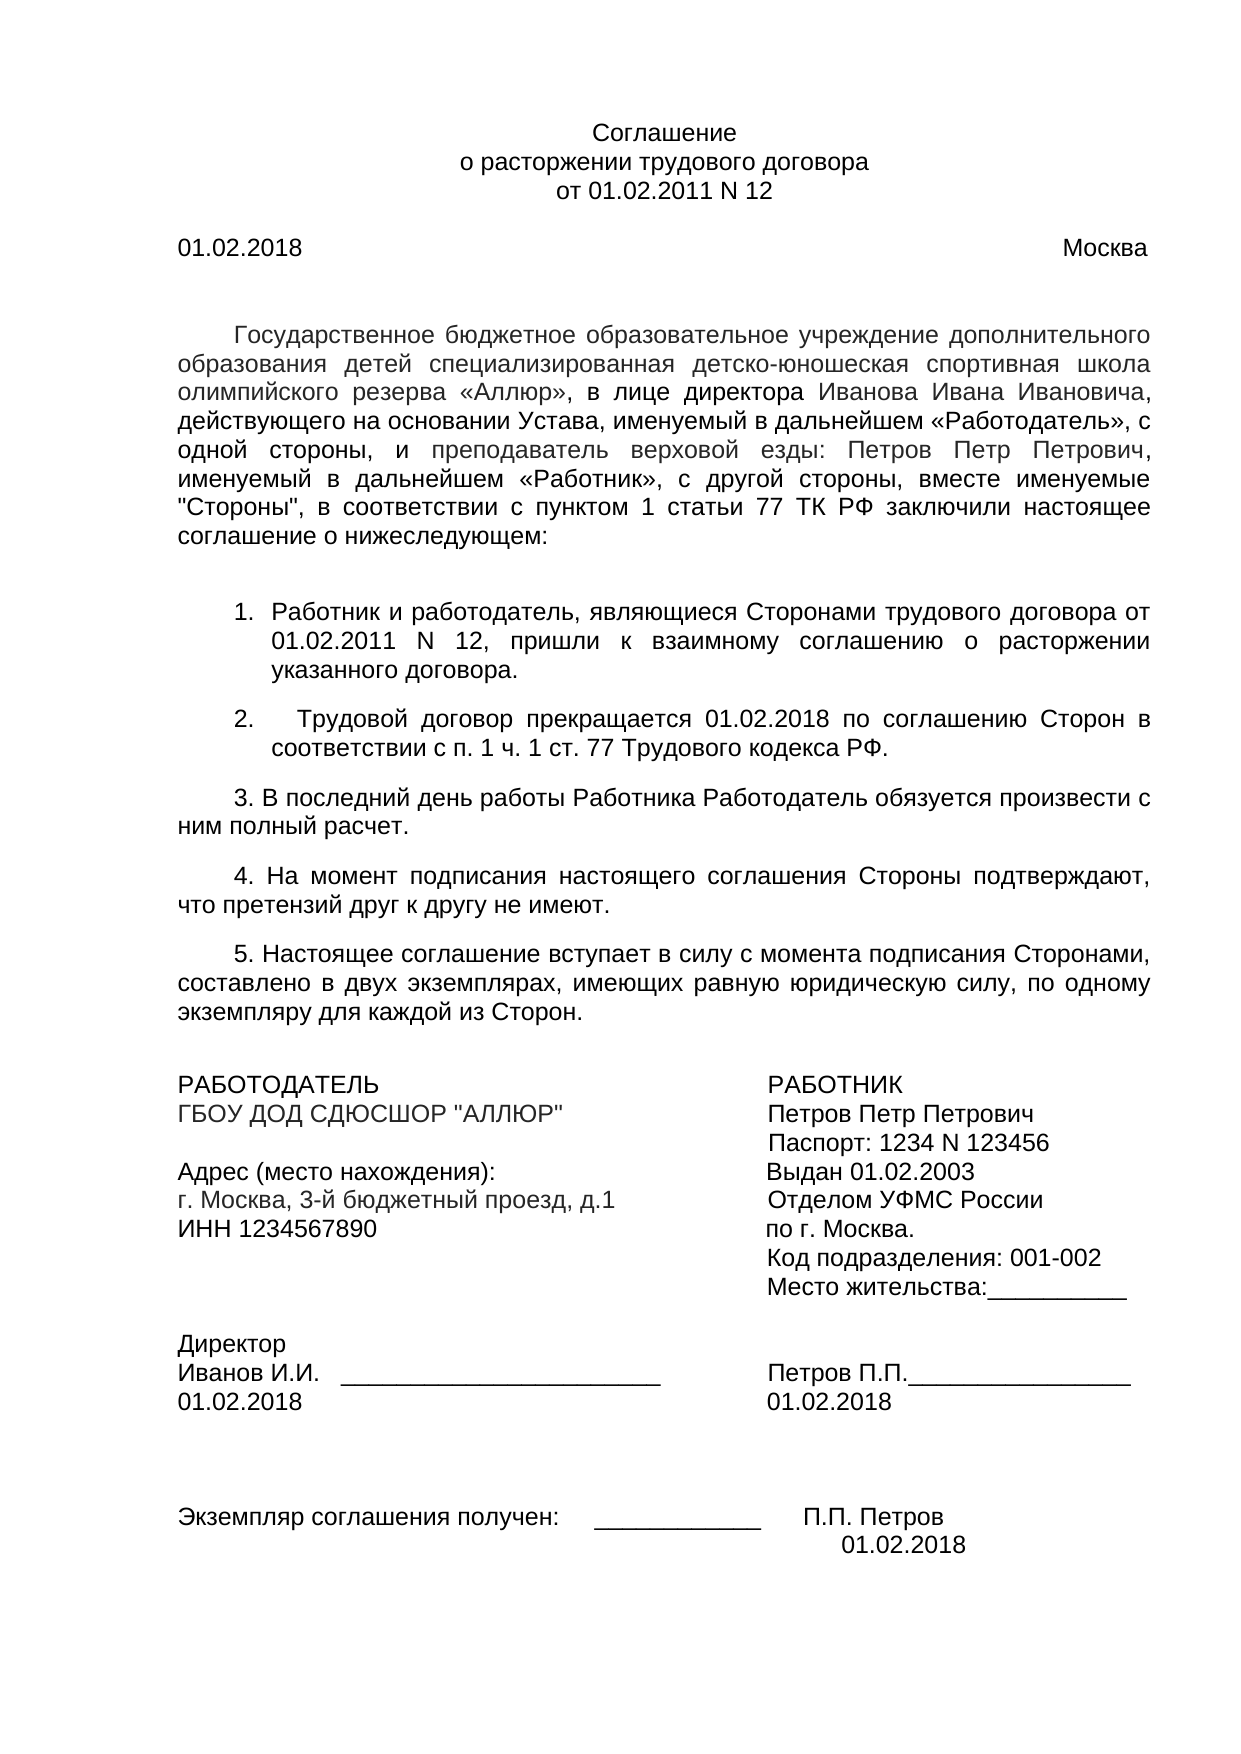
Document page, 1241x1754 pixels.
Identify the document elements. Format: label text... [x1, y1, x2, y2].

text Код подразделения: 001-002 [177, 1243, 1152, 1271]
text 01.02.2018 [177, 1530, 1152, 1559]
text Место жительства:__________ [177, 1271, 1152, 1300]
text Экземпляр соглашения получен: ____________ П.П. Петров [177, 1501, 1152, 1530]
text 3. В последний день работы Работника Работодатель обязуется произвести с ним полный расчет. [177, 782, 1152, 840]
text Адрес (место нахождения): Выдан 01.02.2003 [177, 1156, 1152, 1185]
list Работник и работодатель, являющиеся Сторонами трудового договора от 01.02.2011 N 12, пришли к взаимному соглашению о расторжении указанного договора. [233, 597, 1152, 683]
list Москва [177, 233, 1152, 262]
text ГБОУ ДОД СДЮСШОР "АЛЛЮР" Петров Петр Петрович [177, 1099, 1152, 1128]
text от 01.02.2011 N 12 [177, 176, 1152, 204]
text Иванов И.И. _______________________ Петров П.П.________________ [177, 1358, 1152, 1386]
text 4. На момент подписания настоящего соглашения Стороны подтверждают, что претензий друг к другу не имеют. [177, 861, 1152, 918]
text РАБОТОДАТЕЛЬ РАБОТНИК [177, 1070, 1152, 1099]
text Государственное бюджетное образовательное учреждение дополнительного образования детей специализированная детско-юношеская спортивная школа олимпийского резерва «Аллюр», в лице директора Иванова Ивана Ивановича, действующего на основании Устава, именуемый в дальнейшем «Работодатель», с одной стороны, и преподаватель верховой езды: Петров Петр Петрович, именуемый в дальнейшем «Работник», с другой стороны, вместе именуемые "Стороны", в соответствии с пунктом 1 статьи 77 ТК РФ заключили настоящее соглашение о нижеследующем: [177, 320, 1152, 550]
text Соглашение [177, 118, 1152, 147]
list Трудовой договор прекращается 01.02.2018 по соглашению Сторон в соответствии с п. 1 ч. 1 ст. 77 Трудового кодекса РФ. [233, 704, 1152, 762]
text Директор [177, 1329, 1152, 1358]
text г. Москва, 3-й бюджетный проезд, д.1 Отделом УФМС России [177, 1185, 1152, 1214]
text ИНН 1234567890 по г. Москва. [177, 1214, 1152, 1243]
text Паспорт: 1234 N 123456 [472, 1128, 1152, 1156]
text о расторжении трудового договора [177, 147, 1152, 176]
text 5. Настоящее соглашение вступает в силу с момента подписания Сторонами, составлено в двух экземплярах, имеющих равную юридическую силу, по одному экземпляру для каждой из Сторон. [177, 939, 1152, 1025]
text 01.02.2018 01.02.2018 [177, 1386, 1152, 1415]
